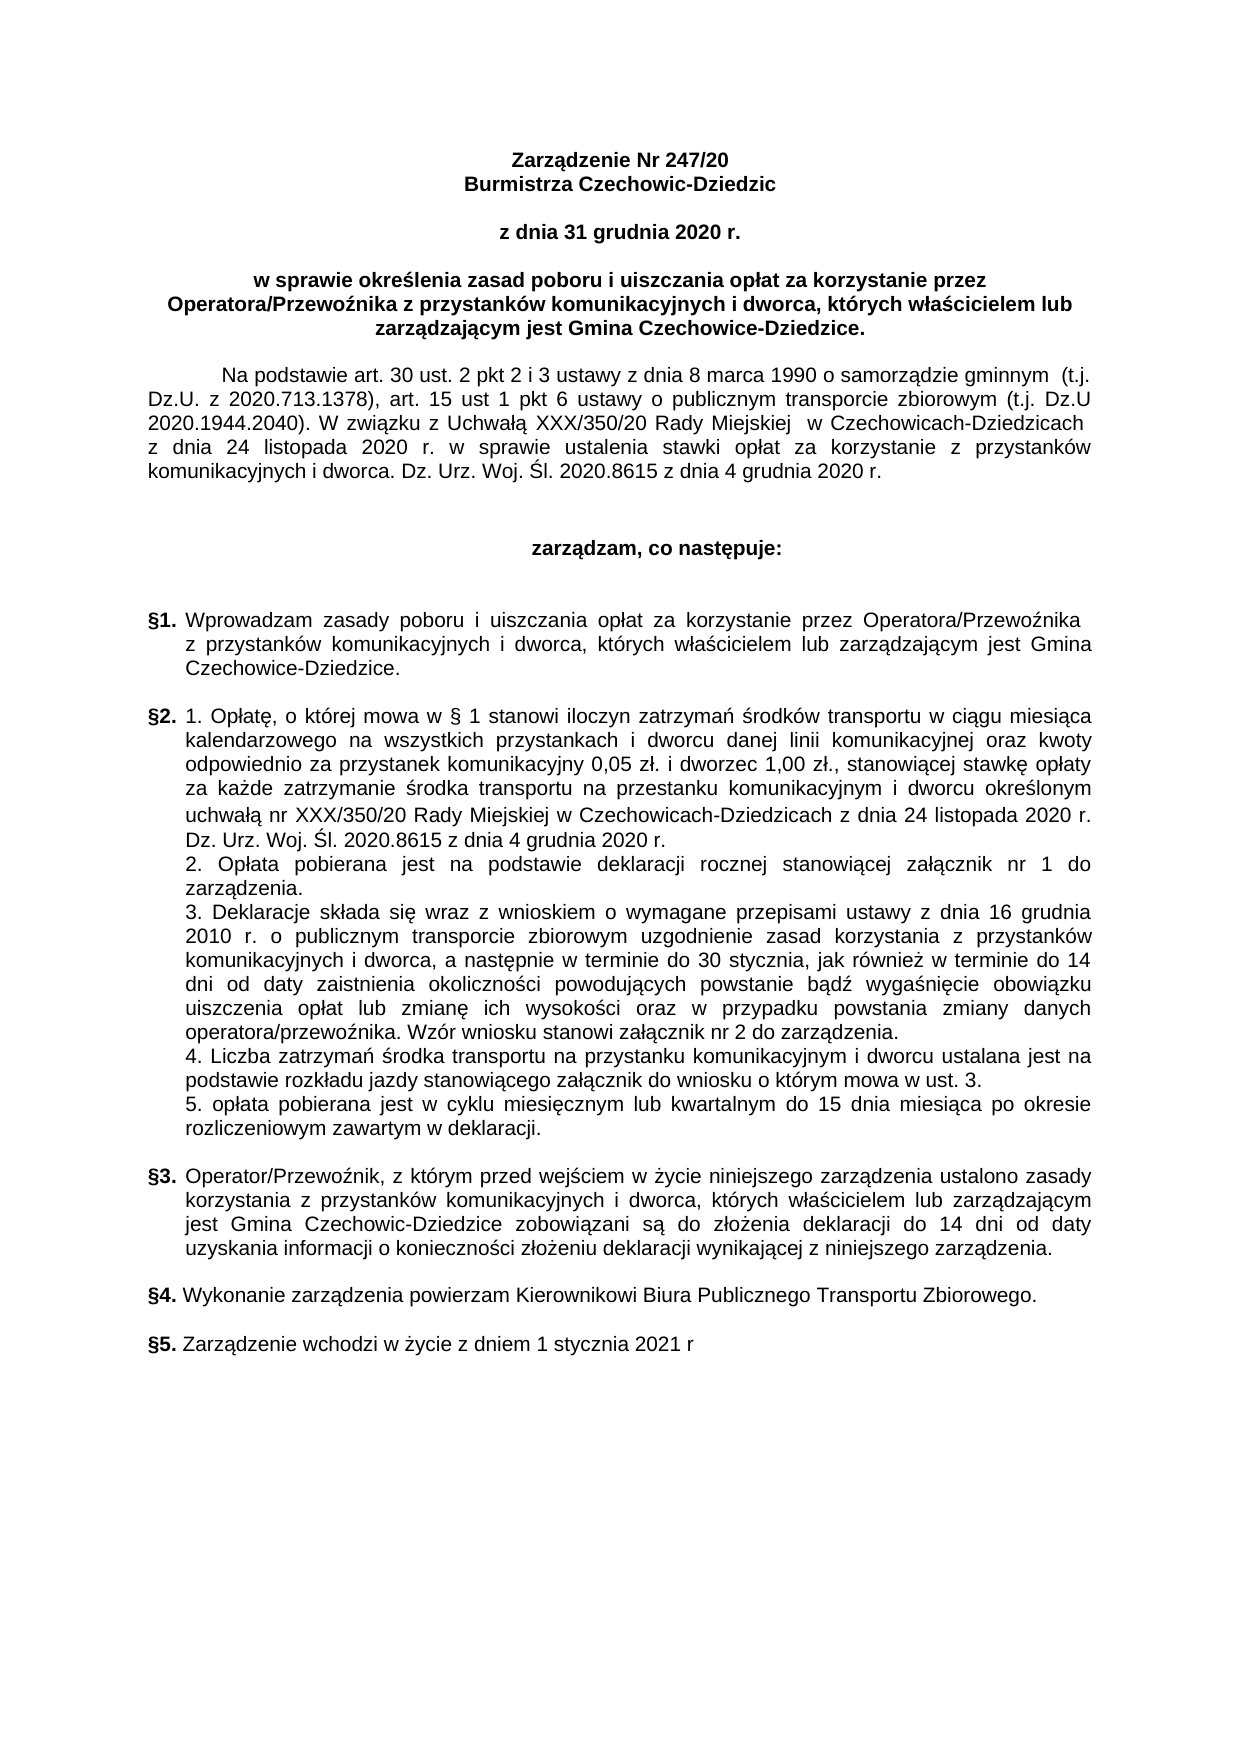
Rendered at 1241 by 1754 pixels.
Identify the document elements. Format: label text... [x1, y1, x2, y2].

text w sprawie określenia zasad poboru i uiszczania opłat za korzystanie przez Operatora/Przewoźnika z przystanków komunikacyjnych i dworca, których właścicielem lub zarządzającym jest Gmina Czechowice-Dziedzice. [148, 267, 1093, 339]
text Burmistrza Czechowic-Dziedzic [148, 172, 1093, 196]
text zarządzam, co następuje: [148, 536, 1093, 560]
text §5. Zarządzenie wchodzi w życie z dniem 1 stycznia 2021 r [148, 1332, 1028, 1356]
list Operator/Przewoźnik, z którym przed wejściem w życie niniejszego zarządzenia ustalono zasady korzystania z przystanków komunikacyjnych i dworca, których właścicielem lub zarządzającym jest Gmina Czechowic-Dziedzice zobowiązani są do złożenia deklaracji do 14 dni od daty uzyskania informacji o konieczności złożeniu deklaracji wynikającej z niniejszego zarządzenia. [148, 1163, 1093, 1259]
text 5. opłata pobierana jest w cyklu miesięcznym lub kwartalnym do 15 dnia miesiąca po okresie rozliczeniowym zawartym w deklaracji. [185, 1092, 1093, 1139]
text 3. Deklaracje składa się wraz z wnioskiem o wymagane przepisami ustawy z dnia 16 grudnia 2010 r. o publicznym transporcie zbiorowym uzgodnienie zasad korzystania z przystanków komunikacyjnych i dworca, a następnie w terminie do 30 stycznia, jak również w terminie do 14 dni od daty zaistnienia okoliczności powodujących powstanie bądź wygaśnięcie obowiązku uiszczenia opłat lub zmianę ich wysokości oraz w przypadku powstania zmiany danych operatora/przewoźnika. Wzór wniosku stanowi załącznik nr 2 do zarządzenia. [185, 900, 1093, 1044]
list 1. Opłatę, o której mowa w § 1 stanowi iloczyn zatrzymań środków transportu w ciągu miesiąca kalendarzowego na wszystkich przystankach i dworcu danej linii komunikacyjnej oraz kwoty odpowiednio za przystanek komunikacyjny 0,05 zł. i dworzec 1,00 zł., stanowiącej stawkę opłaty za każde zatrzymanie środka transportu na przestanku komunikacyjnym i dworcu określonym uchwałą nr XXX/350/20 Rady Miejskiej w Czechowicach-Dziedzicach z dnia 24 listopada 2020 r. Dz. Urz. Woj. Śl. 2020.8615 z dnia 4 grudnia 2020 r. [148, 703, 1093, 852]
text 4. Liczba zatrzymań środka transportu na przystanku komunikacyjnym i dworcu ustalana jest na podstawie rozkładu jazdy stanowiącego załącznik do wniosku o którym mowa w ust. 3. [185, 1044, 1093, 1092]
text Na podstawie art. 30 ust. 2 pkt 2 i 3 ustawy z dnia 8 marca 1990 o samorządzie gminnym (t.j. Dz.U. z 2020.713.1378), art. 15 ust 1 pkt 6 ustawy o publicznym transporcie zbiorowym (t.j. Dz.U 2020.1944.2040). W związku z Uchwałą XXX/350/20 Rady Miejskiej w Czechowicach-Dziedzicach z dnia 24 listopada 2020 r. w sprawie ustalenia stawki opłat za korzystanie z przystanków komunikacyjnych i dworca. Dz. Urz. Woj. Śl. 2020.8615 z dnia 4 grudnia 2020 r. [148, 363, 1093, 483]
text §4. Wykonanie zarządzenia powierzam Kierownikowi Biura Publicznego Transportu Zbiorowego. [148, 1283, 1093, 1307]
text 2. Opłata pobierana jest na podstawie deklaracji rocznej stanowiącej załącznik nr 1 do zarządzenia. [185, 852, 1093, 900]
text Zarządzenie Nr 247/20 [148, 148, 1093, 172]
list Wprowadzam zasady poboru i uiszczania opłat za korzystanie przez Operatora/Przewoźnika z przystanków komunikacyjnych i dworca, których właścicielem lub zarządzającym jest Gmina Czechowice-Dziedzice. [148, 608, 1093, 679]
text z dnia 31 grudnia 2020 r. [148, 219, 1093, 243]
